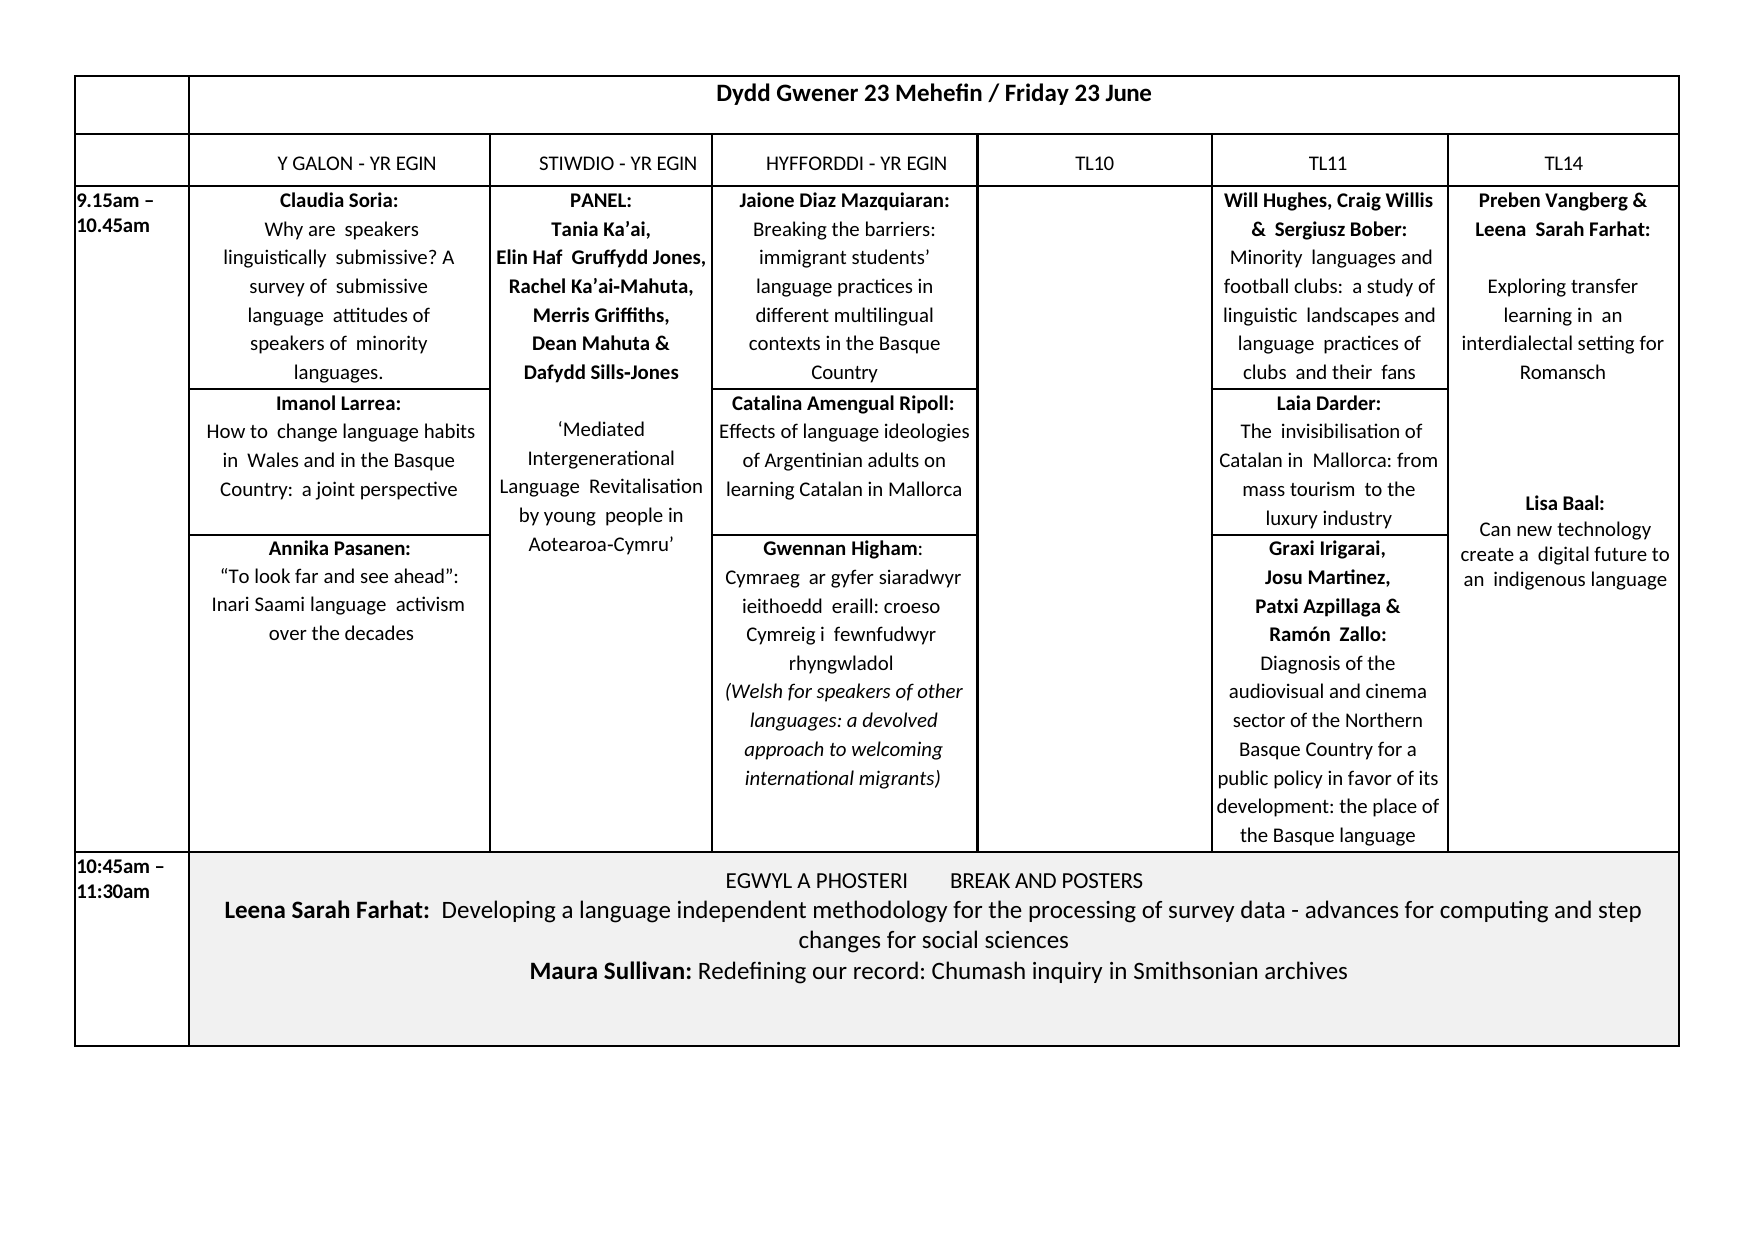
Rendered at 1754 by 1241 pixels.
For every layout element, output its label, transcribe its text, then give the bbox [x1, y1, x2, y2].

table_cell [979, 187, 1211, 851]
table_cell [76, 77, 188, 133]
table_cell 10:45am – 11:30am [76, 853, 188, 1045]
table_cell STIWDIO ‐ YR EGIN [491, 135, 711, 185]
table_cell Gwennan Higham: Cymraeg ar gyfer siaradwyr ieithoedd eraill: croeso Cymreig i fewnfudwyr rhyngwladol (Welsh for speakers of other languages: a devolved approach to welcoming international migrants) [713, 536, 976, 851]
table_cell Laia Darder: The invisibilisation of Catalan in Mallorca: from mass tourism to the luxury industry [1213, 390, 1447, 533]
table_cell Preben Vangberg & Leena Sarah Farhat: Exploring transfer learning in an interdialectal setting for Romansch Lisa Baal: Can new technology create a digital future to an indigenous language [1449, 187, 1678, 851]
table_cell EGWYL A PHOSTERI BREAK AND POSTERS Leena Sarah Farhat: Developing a language independent methodology for the processing of survey data - advances for computing and step changes for social sciences Maura Sullivan: Redefining our record: Chumash inquiry in Smithsonian archives [190, 853, 1678, 1045]
table_cell HYFFORDDI ‐ YR EGIN [713, 135, 976, 185]
table_cell TL10 [979, 135, 1211, 185]
table_cell Y GALON ‐ YR EGIN [190, 135, 489, 185]
table_cell TL14 [1449, 135, 1678, 185]
table_cell Catalina Amengual Ripoll: Effects of language ideologies of Argentinian adults on learning Catalan in Mallorca [713, 390, 976, 533]
table_cell PANEL: Tania Ka’ai, Elin Haf Gruffydd Jones, Rachel Ka’ai‐Mahuta, Merris Griffiths, Dean Mahuta & Dafydd Sills‐Jones ‘Mediated Intergenerational Language Revitalisation by young people in Aotearoa‐Cymru’ [491, 187, 711, 851]
table_cell Will Hughes, Craig Willis & Sergiusz Bober: Minority languages and football clubs: a study of linguistic landscapes and language practices of clubs and their fans [1213, 187, 1447, 388]
table_cell Annika Pasanen: “To look far and see ahead”: Inari Saami language activism over the decades [190, 536, 489, 851]
table_cell Jaione Diaz Mazquiaran: Breaking the barriers: immigrant students’ language practices in different multilingual contexts in the Basque Country [713, 187, 976, 388]
table_cell [76, 135, 188, 185]
table_cell Imanol Larrea: How to change language habits in Wales and in the Basque Country: a joint perspective [190, 390, 489, 533]
table_cell Claudia Soria: Why are speakers linguistically submissive? A survey of submissive language attitudes of speakers of minority languages. [190, 187, 489, 388]
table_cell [190, 77, 1678, 133]
table_cell 9.15am – 10.45am [76, 187, 188, 851]
table_cell Graxi Irigarai, Josu Martinez, Patxi Azpillaga & Ramón Zallo: Diagnosis of the audiovisual and cinema sector of the Northern Basque Country for a public policy in favor of its development: the place of the Basque language [1213, 536, 1447, 851]
table_cell TL11 [1213, 135, 1447, 185]
